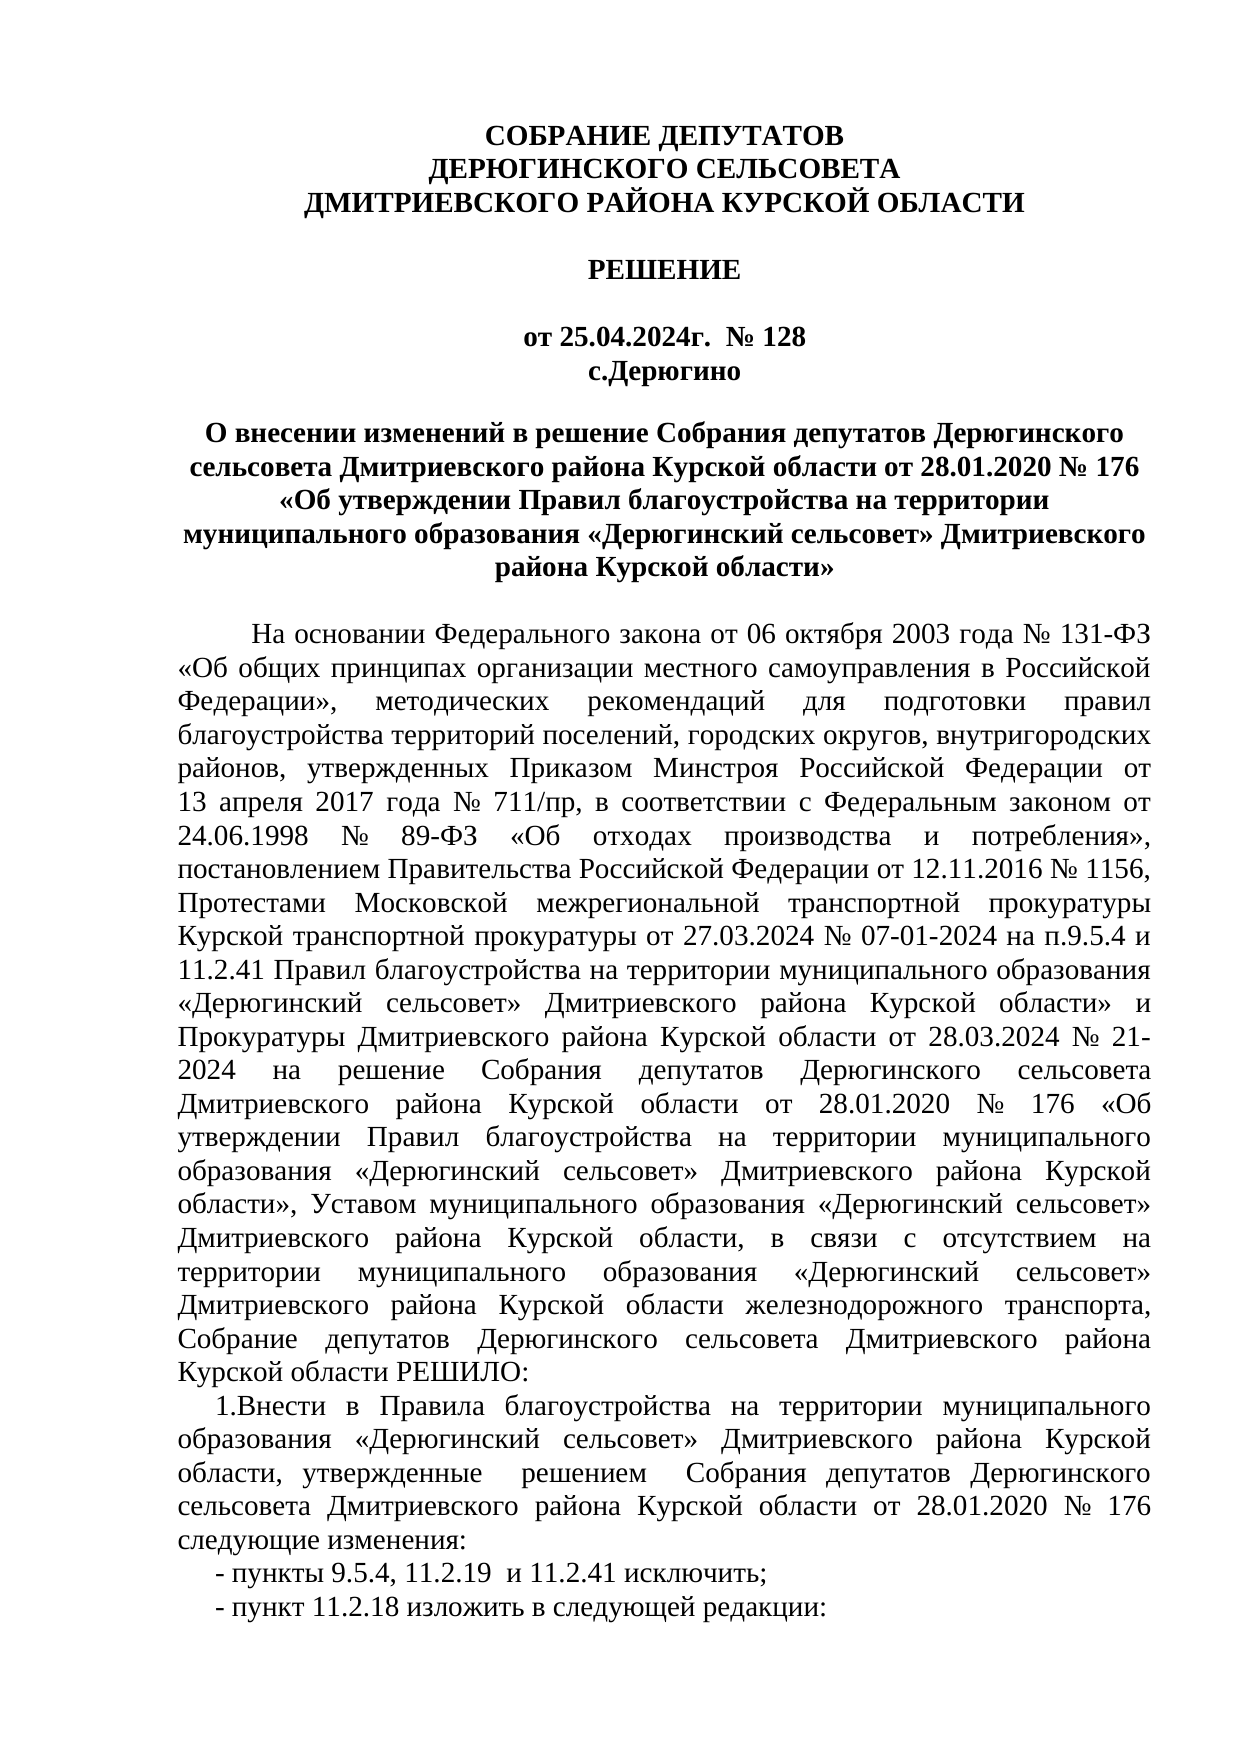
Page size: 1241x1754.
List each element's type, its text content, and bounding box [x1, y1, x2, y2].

text СОБРАНИЕ ДЕПУТАТОВ [177, 118, 1152, 152]
text 1.Внести в Правила благоустройства на территории муниципального образования «Дерюгинский сельсовет» Дмитриевского района Курской области, утвержденные решением Собрания депутатов Дерюгинского сельсовета Дмитриевского района Курской области от 28.01.2020 № 176 следующие изменения: [177, 1388, 1152, 1556]
text ДЕРЮГИНСКОГО СЕЛЬСОВЕТА [177, 152, 1152, 185]
text ДМИТРИЕВСКОГО РАЙОНА КУРСКОЙ ОБЛАСТИ [177, 185, 1152, 219]
text - пункты 9.5.4, 11.2.19 и 11.2.41 исключить; [215, 1556, 1152, 1589]
text На основании Федерального закона от 06 октября 2003 года № 131-ФЗ «Об общих принципах организации местного самоуправления в Российской Федерации», методических рекомендаций для подготовки правил благоустройства территорий поселений, городских округов, внутригородских районов, утвержденных Приказом Минстроя Российской Федерации от 13 апреля 2017 года № 711/пр, в соответствии с Федеральным законом от 24.06.1998 № 89-ФЗ «Об отходах производства и потребления», постановлением Правительства Российской Федерации от 12.11.2016 № 1156, Протестами Московской межрегиональной транспортной прокуратуры Курской транспортной прокуратуры от 27.03.2024 № 07-01-2024 на п.9.5.4 и 11.2.41 Правил благоустройства на территории муниципального образования «Дерюгинский сельсовет» Дмитриевского района Курской области» и Прокуратуры Дмитриевского района Курской области от 28.03.2024 № 21-2024 на решение Собрания депутатов Дерюгинского сельсовета Дмитриевского района Курской области от 28.01.2020 № 176 «Об утверждении Правил благоустройства на территории муниципального образования «Дерюгинский сельсовет» Дмитриевского района Курской области», Уставом муниципального образования «Дерюгинский сельсовет» Дмитриевского района Курской области, в связи с отсутствием на территории муниципального образования «Дерюгинский сельсовет» Дмитриевского района Курской области железнодорожного транспорта, Собрание депутатов Дерюгинского сельсовета Дмитриевского района Курской области РЕШИЛО: [177, 616, 1152, 1388]
text с.Дерюгино [177, 353, 1152, 386]
text О внесении изменений в решение Собрания депутатов Дерюгинского сельсовета Дмитриевского района Курской области от 28.01.2020 № 176 «Об утверждении Правил благоустройства на территории муниципального образования «Дерюгинский сельсовет» Дмитриевского района Курской области» [177, 415, 1152, 583]
text РЕШЕНИЕ [177, 252, 1152, 286]
text - пункт 11.2.18 изложить в следующей редакции: [177, 1589, 1152, 1623]
text от 25.04.2024г. № 128 [177, 319, 1152, 353]
